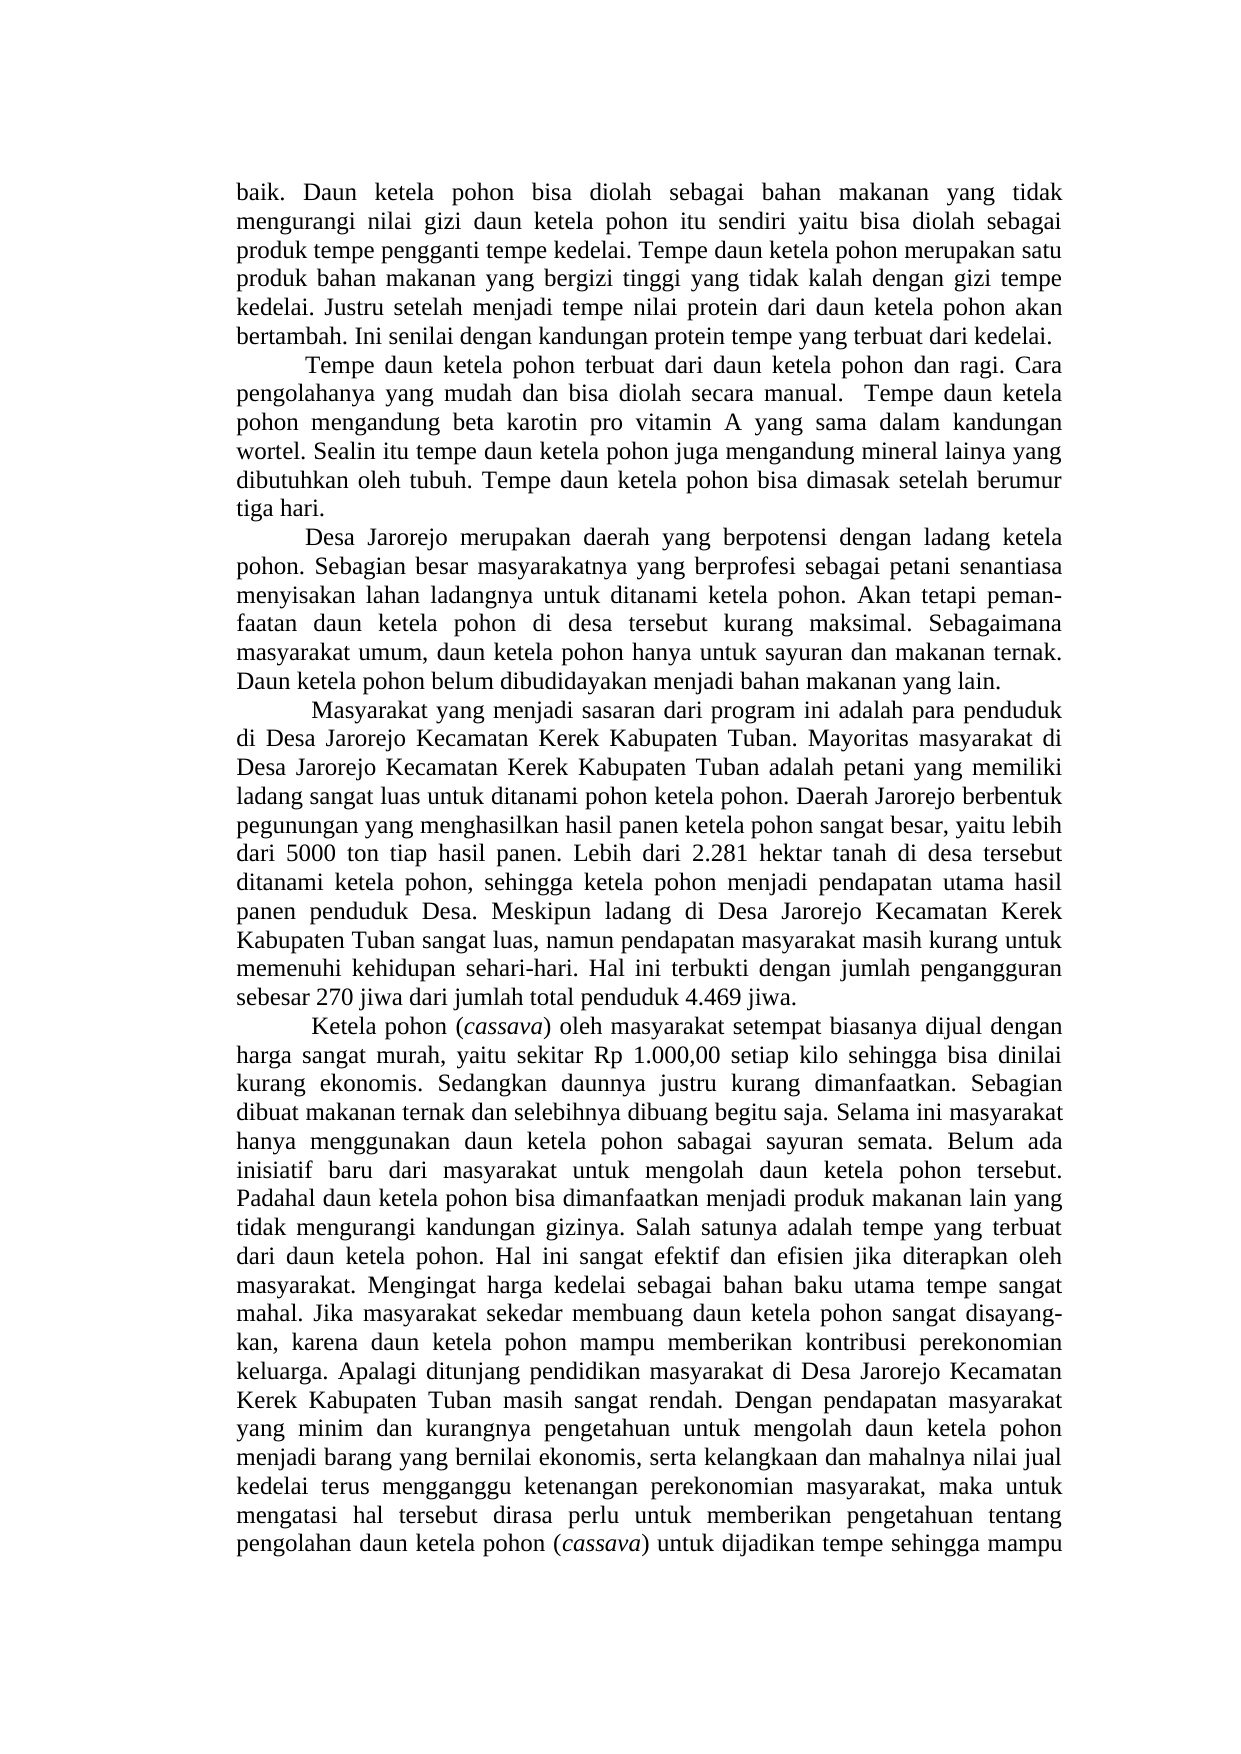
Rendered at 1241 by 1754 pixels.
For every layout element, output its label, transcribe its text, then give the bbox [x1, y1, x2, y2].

text Desa Jarorejo merupakan daerah yang berpotensi dengan ladang ketela pohon. Sebagian besar masyarakatnya yang berprofesi sebagai petani senantiasa menyisakan lahan ladangnya untuk ditanami ketela pohon. Akan tetapi peman-faatan daun ketela pohon di desa tersebut kurang maksimal. Sebagaimana masyarakat umum, daun ketela pohon hanya untuk sayuran dan makanan ternak. Daun ketela pohon belum dibudidayakan menjadi bahan makanan yang lain. [236, 522, 1063, 695]
text Masyarakat yang menjadi sasaran dari program ini adalah para penduduk di Desa Jarorejo Kecamatan Kerek Kabupaten Tuban. Mayoritas masyarakat di Desa Jarorejo Kecamatan Kerek Kabupaten Tuban adalah petani yang memiliki ladang sangat luas untuk ditanami pohon ketela pohon. Daerah Jarorejo berbentuk pegunungan yang menghasilkan hasil panen ketela pohon sangat besar, yaitu lebih dari 5000 ton tiap hasil panen. Lebih dari 2.281 hektar tanah di desa tersebut ditanami ketela pohon, sehingga ketela pohon menjadi pendapatan utama hasil panen penduduk Desa. Meskipun ladang di Desa Jarorejo Kecamatan Kerek Kabupaten Tuban sangat luas, namun pendapatan masyarakat masih kurang untuk memenuhi kehidupan sehari-hari. Hal ini terbukti dengan jumlah pengangguran sebesar 270 jiwa dari jumlah total penduduk 4.469 jiwa. [236, 695, 1063, 1011]
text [236, 1011, 1063, 1557]
text Tempe daun ketela pohon terbuat dari daun ketela pohon dan ragi. Cara pengolahanya yang mudah dan bisa diolah secara manual. Tempe daun ketela pohon mengandung beta karotin pro vitamin A yang sama dalam kandungan wortel. Sealin itu tempe daun ketela pohon juga mengandung mineral lainya yang dibutuhkan oleh tubuh. Tempe daun ketela pohon bisa dimasak setelah berumur tiga hari. [236, 350, 1063, 522]
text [236, 177, 1063, 350]
